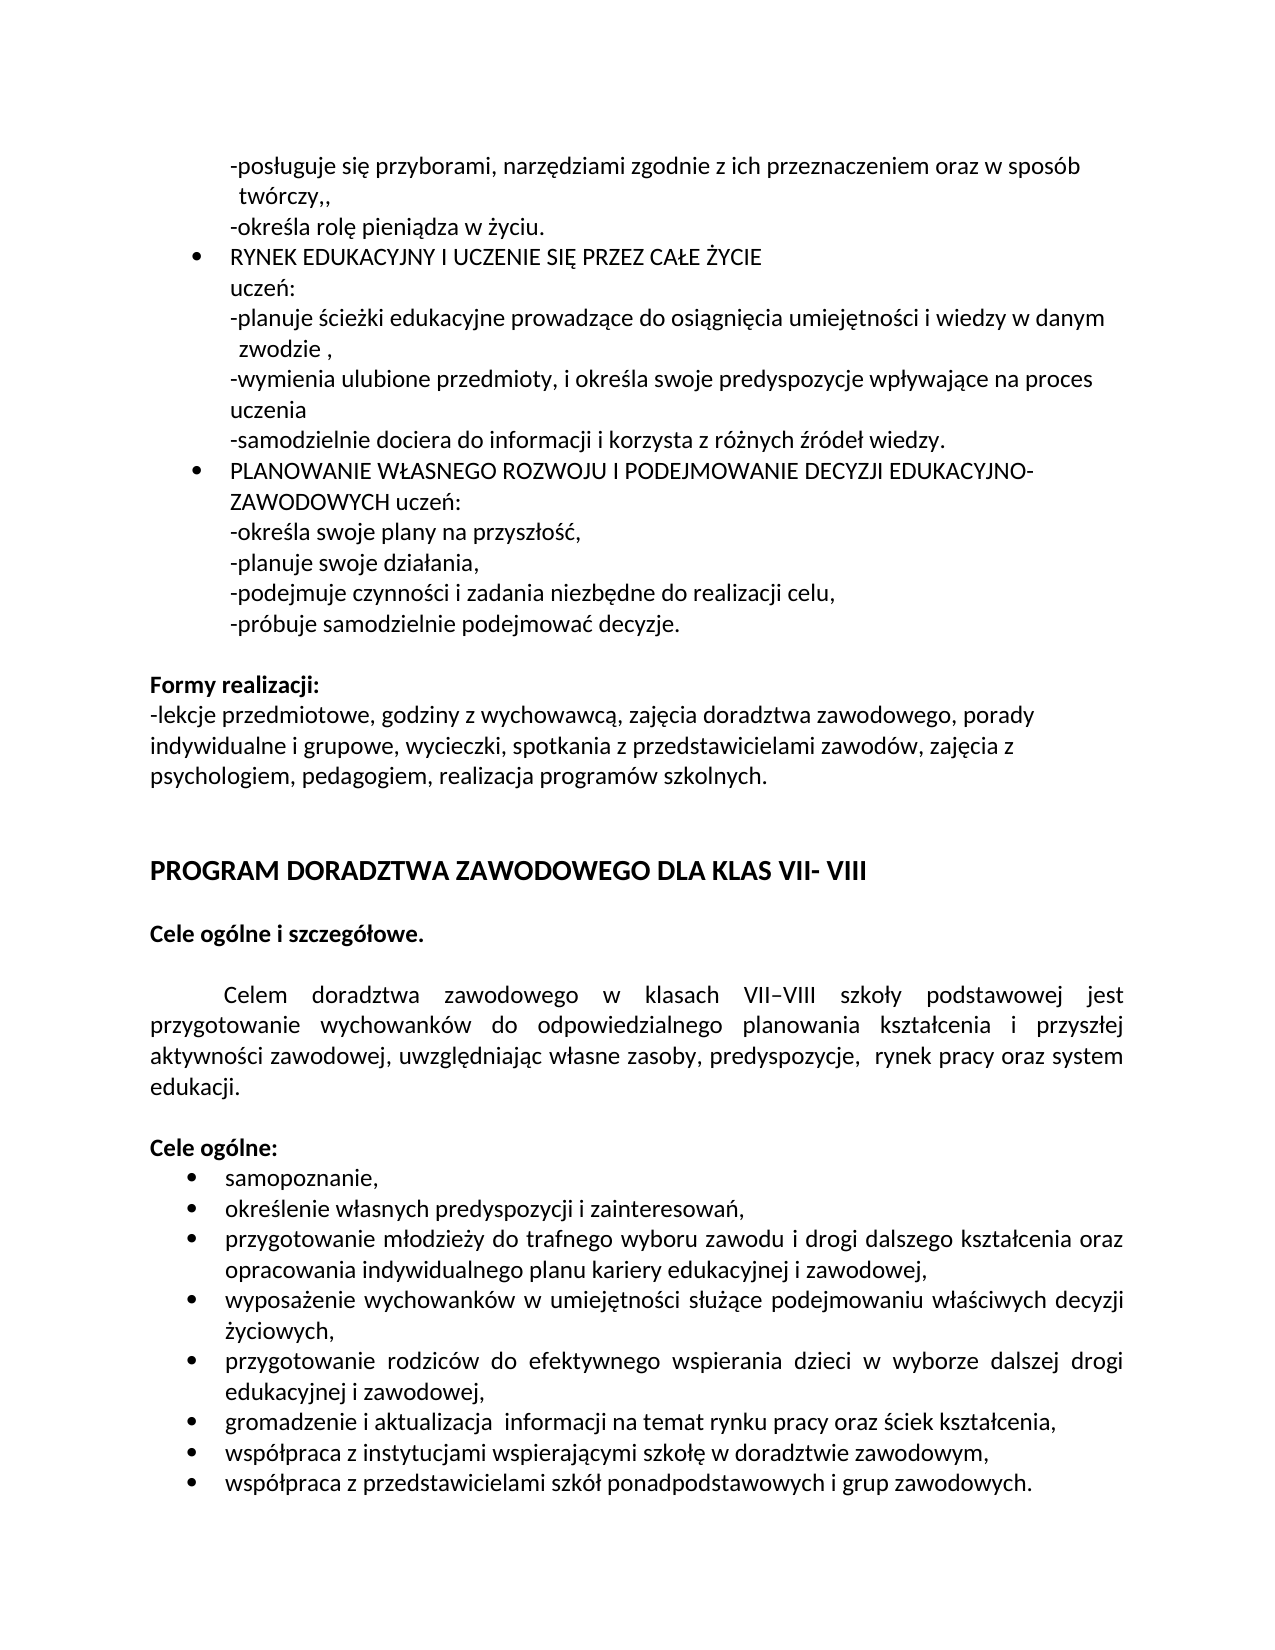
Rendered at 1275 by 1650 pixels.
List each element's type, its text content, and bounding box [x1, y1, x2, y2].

list Cele ogólne i szczegółowe. [150, 918, 1125, 949]
list samopoznanie, [187, 1162, 1125, 1193]
list przygotowanie rodziców do efektywnego wspierania dzieci w wyborze dalszej drogi edukacyjnej i zawodowej, [187, 1345, 1125, 1406]
list -planuje ścieżki edukacyjne prowadzące do osiągnięcia umiejętności i wiedzy w danym zwodzie , [230, 303, 1125, 364]
list współpraca z przedstawicielami szkół ponadpodstawowych i grup zawodowych. [187, 1467, 1125, 1498]
list -posługuje się przyborami, narzędziami zgodnie z ich przeznaczeniem oraz w sposób twórczy,, [230, 150, 1125, 211]
list -próbuje samodzielnie podejmować decyzje. [230, 608, 1125, 638]
list uczeń: [230, 272, 1125, 303]
list -określa swoje plany na przyszłość, [230, 516, 1125, 547]
list gromadzenie i aktualizacja informacji na temat rynku pracy oraz ściek kształcenia, [187, 1406, 1125, 1437]
text -lekcje przedmiotowe, godziny z wychowawcą, zajęcia doradztwa zawodowego, porady indywidualne i grupowe, wycieczki, spotkania z przedstawicielami zawodów, zajęcia z psychologiem, pedagogiem, realizacja programów szkolnych. [150, 699, 1125, 791]
list Cele ogólne: [150, 1132, 1125, 1162]
list współpraca z instytucjami wspierającymi szkołę w doradztwie zawodowym, [187, 1437, 1125, 1467]
list -samodzielnie dociera do informacji i korzysta z różnych źródeł wiedzy. [230, 425, 1125, 455]
list -określa rolę pieniądza w życiu. [230, 211, 1125, 242]
text PROGRAM DORADZTWA ZAWODOWEGO DLA KLAS VII- VIII [150, 852, 1125, 888]
list Celem doradztwa zawodowego w klasach VII–VIII szkoły podstawowej jest przygotowanie wychowanków do odpowiedzialnego planowania kształcenia i przyszłej aktywności zawodowej, uwzględniając własne zasoby, predyspozycje, rynek pracy oraz system edukacji. [150, 979, 1125, 1101]
list określenie własnych predyspozycji i zainteresowań, [187, 1193, 1125, 1223]
list RYNEK EDUKACYJNY I UCZENIE SIĘ PRZEZ CAŁE ŻYCIE [192, 242, 1125, 272]
list -podejmuje czynności i zadania niezbędne do realizacji celu, [230, 577, 1125, 608]
list przygotowanie młodzieży do trafnego wyboru zawodu i drogi dalszego kształcenia oraz opracowania indywidualnego planu kariery edukacyjnej i zawodowej, [187, 1223, 1125, 1284]
list -wymienia ulubione przedmioty, i określa swoje predyspozycje wpływające na proces uczenia [230, 364, 1125, 425]
list wyposażenie wychowanków w umiejętności służące podejmowaniu właściwych decyzji życiowych, [187, 1284, 1125, 1345]
text Formy realizacji: [150, 669, 1125, 699]
list -planuje swoje działania, [230, 547, 1125, 577]
list PLANOWANIE WŁASNEGO ROZWOJU I PODEJMOWANIE DECYZJI EDUKACYJNO-ZAWODOWYCH uczeń: [192, 455, 1125, 516]
